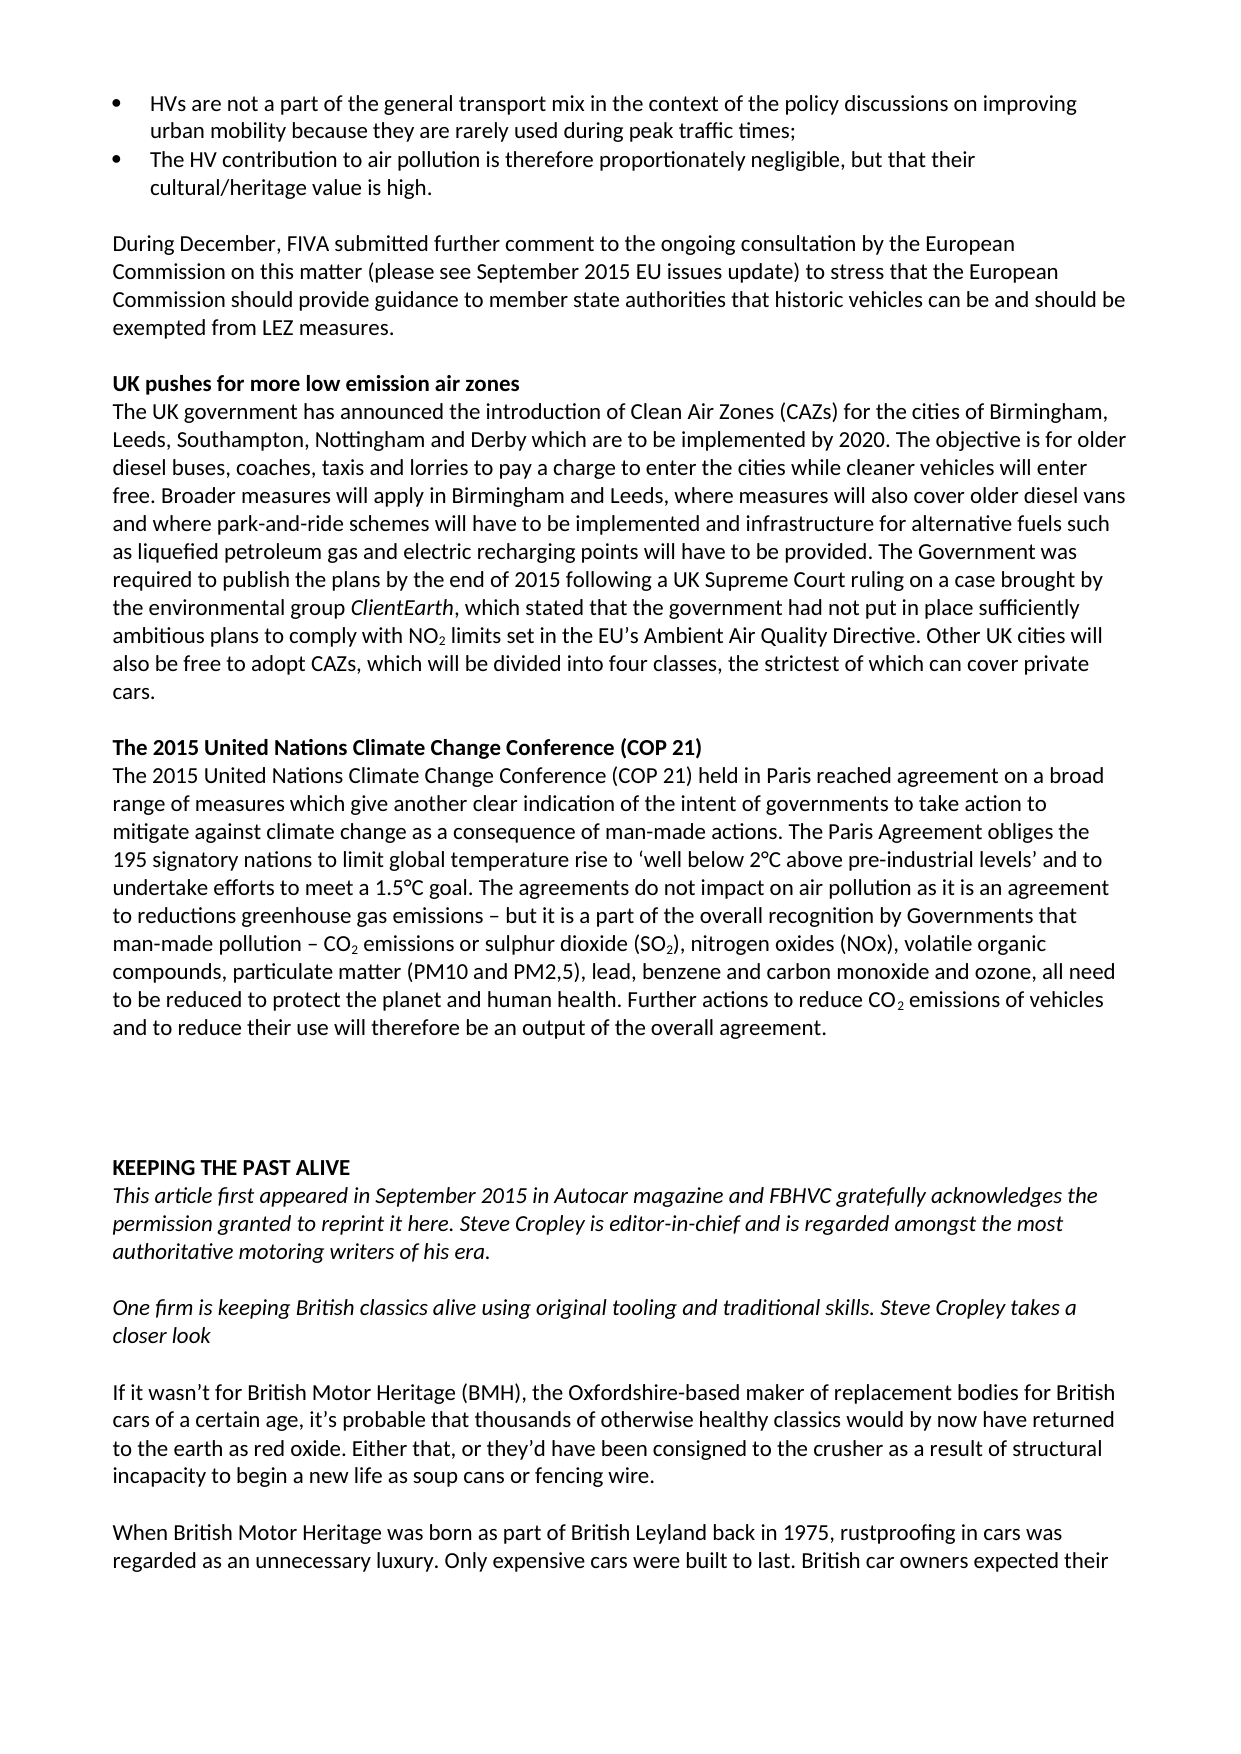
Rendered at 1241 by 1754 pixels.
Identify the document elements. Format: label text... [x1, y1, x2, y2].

list The 2015 United Nations Climate Change Conference (COP 21) [112, 733, 1128, 761]
text This article first appeared in September 2015 in Autocar magazine and FBHVC gratefully acknowledges the permission granted to reprint it here. Steve Cropley is editor-in-chief and is regarded amongst the most authoritative motoring writers of his era. [112, 1181, 1128, 1266]
list HVs are not a part of the general transport mix in the context of the policy discussions on improving urban mobility because they are rarely used during peak traffic times; [112, 89, 1128, 145]
text One firm is keeping British classics alive using original tooling and traditional skills. Steve Cropley takes a closer look [112, 1293, 1128, 1349]
list During December, FIVA submitted further comment to the ongoing consultation by the European Commission on this matter (please see September 2015 EU issues update) to stress that the European Commission should provide guidance to member state authorities that historic vehicles can be and should be exempted from LEZ measures. [112, 229, 1128, 341]
text If it wasn’t for British Motor Heritage (BMH), the Oxfordshire-based maker of replacement bodies for British cars of a certain age, it’s probable that thousands of otherwise healthy classics would by now have returned to the earth as red oxide. Either that, or they’d have been consigned to the crusher as a result of structural incapacity to begin a new life as soup cans or fencing wire. [112, 1378, 1128, 1490]
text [112, 1518, 1128, 1574]
text KEEPING THE PAST ALIVE [112, 1153, 1128, 1181]
list The UK government has announced the introduction of Clean Air Zones (CAZs) for the cities of Birmingham, Leeds, Southampton, Nottingham and Derby which are to be implemented by 2020. The objective is for older diesel buses, coaches, taxis and lorries to pay a charge to enter the cities while cleaner vehicles will enter free. Broader measures will apply in Birmingham and Leeds, where measures will also cover older diesel vans and where park-and-ride schemes will have to be implemented and infrastructure for alternative fuels such as liquefied petroleum gas and electric recharging points will have to be provided. The Government was required to publish the plans by the end of 2015 following a UK Supreme Court ruling on a case brought by the environmental group ClientEarth, which stated that the government had not put in place sufficiently ambitious plans to comply with NO2 limits set in the EU’s Ambient Air Quality Directive. Other UK cities will also be free to adopt CAZs, which will be divided into four classes, the strictest of which can cover private cars. [112, 397, 1128, 705]
list UK pushes for more low emission air zones [112, 369, 1128, 397]
list The 2015 United Nations Climate Change Conference (COP 21) held in Paris reached agreement on a broad range of measures which give another clear indication of the intent of governments to take action to mitigate against climate change as a consequence of man-made actions. The Paris Agreement obliges the 195 signatory nations to limit global temperature rise to ‘well below 2°C above pre-industrial levels’ and to undertake efforts to meet a 1.5°C goal. The agreements do not impact on air pollution as it is an agreement to reductions greenhouse gas emissions – but it is a part of the overall recognition by Governments that man-made pollution – CO2 emissions or sulphur dioxide (SO2), nitrogen oxides (NOx), volatile organic compounds, particulate matter (PM10 and PM2,5), lead, benzene and carbon monoxide and ozone, all need to be reduced to protect the planet and human health. Further actions to reduce CO2 emissions of vehicles and to reduce their use will therefore be an output of the overall agreement. [112, 761, 1128, 1041]
list The HV contribution to air pollution is therefore proportionately negligible, but that their cultural/heritage value is high. [112, 145, 1128, 201]
